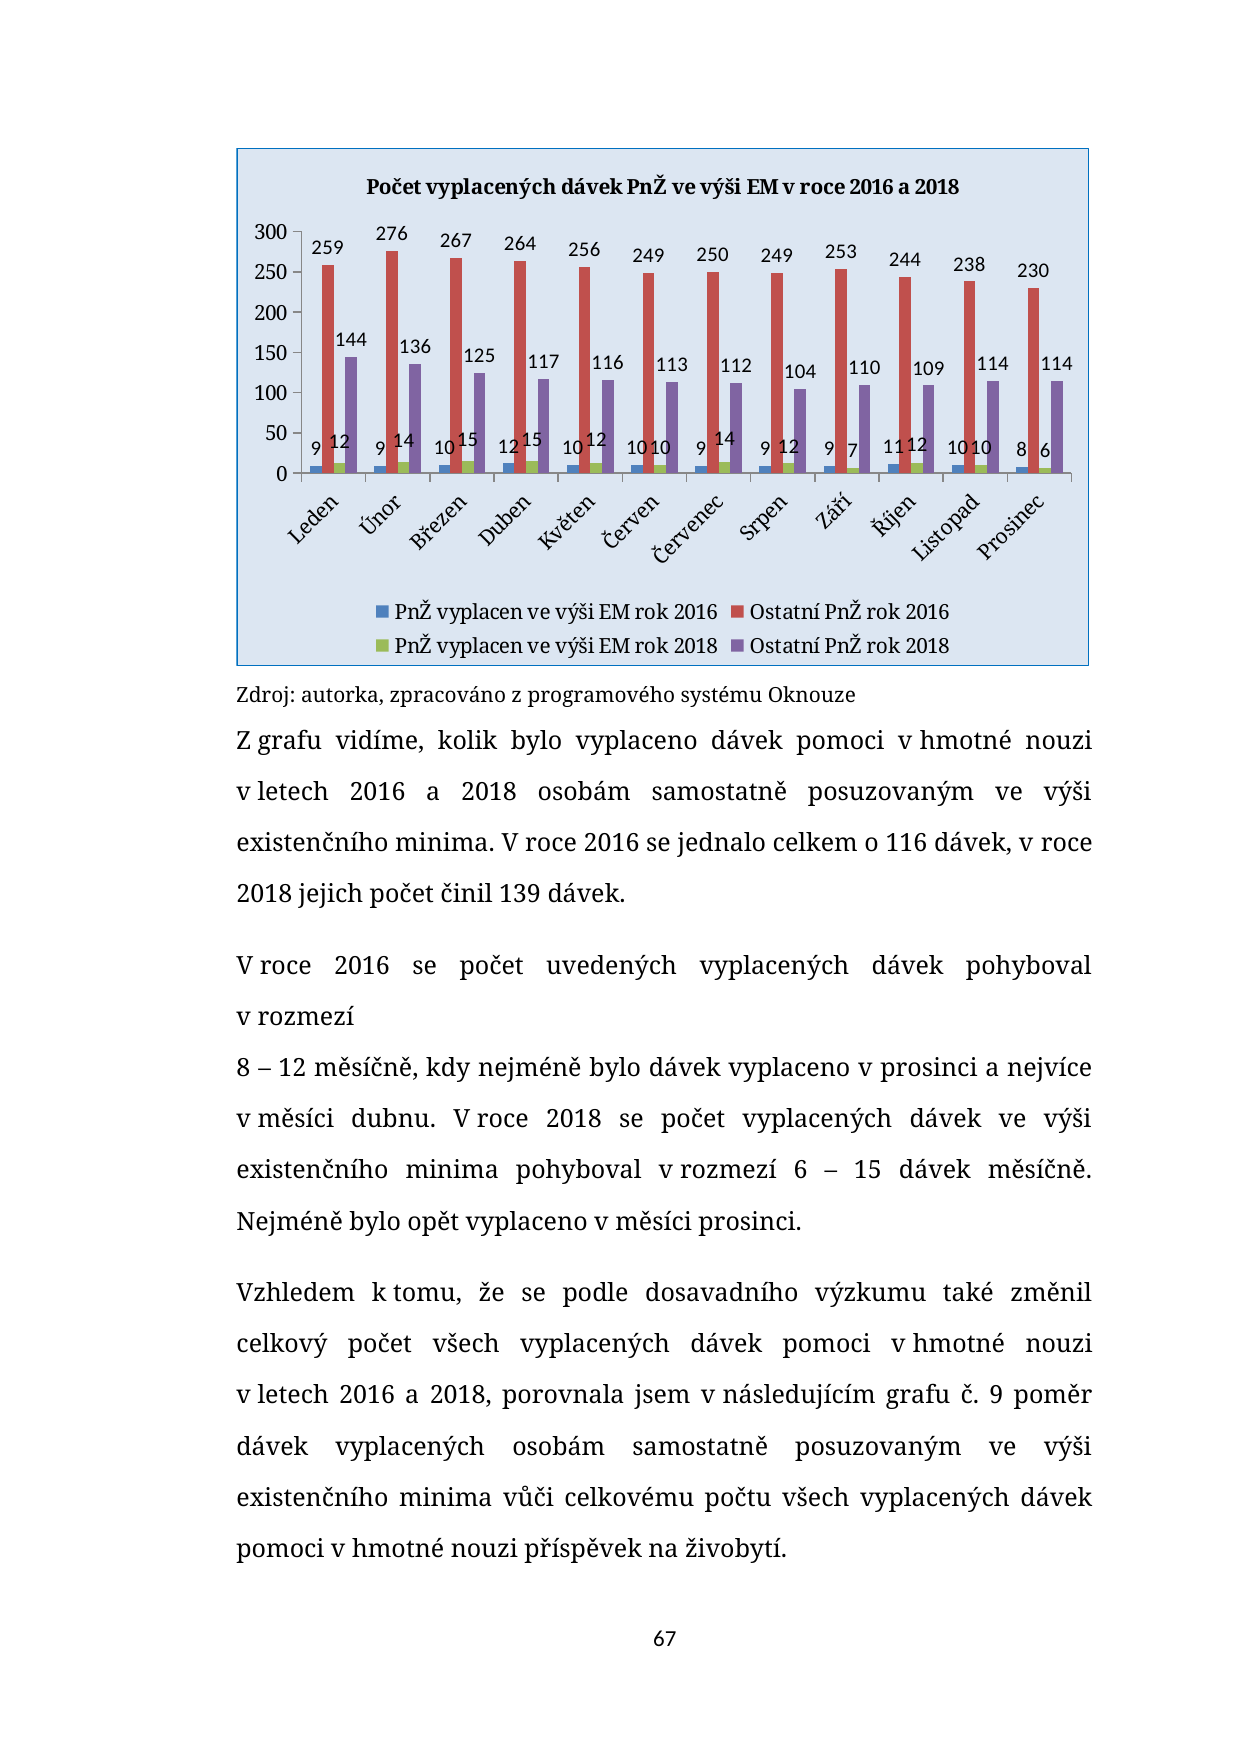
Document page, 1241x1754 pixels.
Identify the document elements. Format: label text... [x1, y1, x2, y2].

text Vzhledem k tomu, že se podle dosavadního výzkumu také změnil celkový počet všech vyplacených dávek pomoci v hmotné nouzi v letech 2016 a 2018, porovnala jsem v následujícím grafu č. 9 poměr dávek vyplacených osobám samostatně posuzovaným ve výši existenčního minima vůči celkovému počtu všech vyplacených dávek pomoci v hmotné nouzi příspěvek na živobytí. [236, 1275, 1092, 1564]
text Zdroj: autorka, zpracováno z programového systému Oknouze [236, 680, 1092, 709]
text V roce 2016 se počet uvedených vyplacených dávek pohyboval v rozmezí 8 – 12 měsíčně, kdy nejméně bylo dávek vyplaceno v prosinci a nejvíce v měsíci dubnu. V roce 2018 se počet vyplacených dávek ve výši existenčního minima pohyboval v rozmezí 6 – 15 dávek měsíčně. Nejméně bylo opět vyplaceno v měsíci prosinci. [236, 948, 1092, 1237]
text Z grafu vidíme, kolik bylo vyplaceno dávek pomoci v hmotné nouzi v letech 2016 a 2018 osobám samostatně posuzovaným ve výši existenčního minima. V roce 2016 se jednalo celkem o 116 dávek, v roce 2018 jejich počet činil 139 dávek. [236, 723, 1092, 910]
